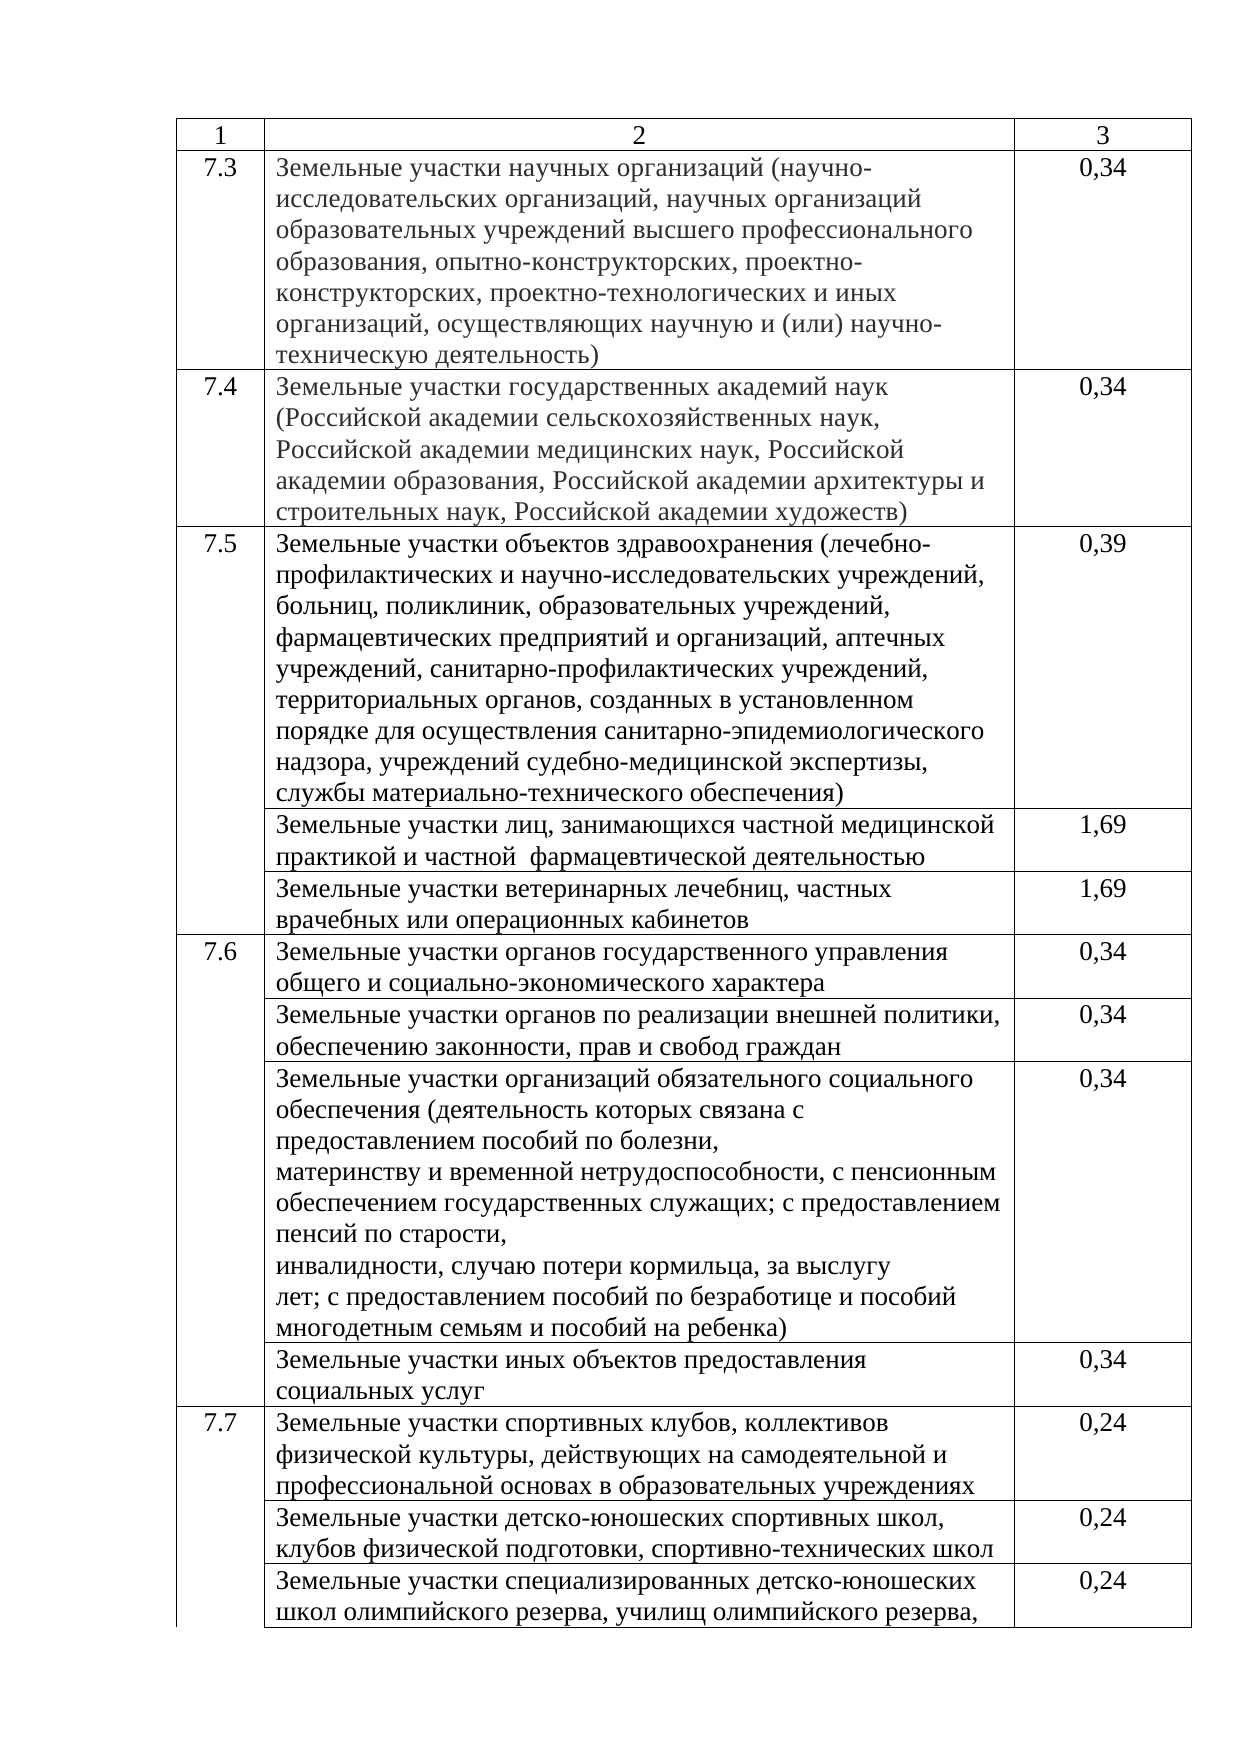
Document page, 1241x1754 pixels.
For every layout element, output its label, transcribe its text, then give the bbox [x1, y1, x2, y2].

table_cell Земельные участки ветеринарных лечебниц, частных врачебных или операционных кабинетов [265, 872, 1014, 934]
table_cell Земельные участки детско-юношеских спортивных школ, клубов физической подготовки, спортивно-технических школ [265, 1501, 1014, 1563]
table_header 1 [177, 119, 264, 150]
table_cell 0,34 [1015, 370, 1191, 526]
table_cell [265, 1564, 1014, 1627]
table_cell 0,34 [1015, 151, 1191, 369]
table_cell Земельные участки органов по реализации внешней политики, обеспечению законности, прав и свобод граждан [265, 999, 1014, 1061]
table_cell 7.6 [177, 935, 264, 1406]
table_cell Земельные участки научных организаций (научно-исследовательских организаций, научных организаций образовательных учреждений высшего профессионального образования, опытно-конструкторских, проектно-конструкторских, проектно-технологических и иных организаций, осуществляющих научную и (или) научно-техническую деятельность) [265, 151, 1014, 369]
table_cell 0,39 [1015, 527, 1191, 807]
table_cell 1,69 [1015, 872, 1191, 934]
table_header 2 [265, 119, 1014, 150]
table_cell 7.5 [177, 527, 264, 934]
table_cell Земельные участки спортивных клубов, коллективов физической культуры, действующих на самодеятельной и профессиональной основах в образовательных учреждениях [265, 1407, 1014, 1500]
table_cell Земельные участки объектов здравоохранения (лечебно-профилактических и научно-исследовательских учреждений, больниц, поликлиник, образовательных учреждений, фармацевтических предприятий и организаций, аптечных учреждений, санитарно-профилактических учреждений, территориальных органов, созданных в установленном порядке для осуществления санитарно-эпидемиологического надзора, учреждений судебно-медицинской экспертизы, службы материально-технического обеспечения) [265, 527, 1014, 807]
table_cell 1,69 [1015, 809, 1191, 871]
table_header 3 [1015, 119, 1191, 150]
table_cell 7.4 [177, 370, 264, 526]
table_cell 0,24 [1015, 1501, 1191, 1563]
table_cell 7.3 [177, 151, 264, 369]
table_cell 0,34 [1015, 999, 1191, 1061]
table_cell 7.7 [177, 1407, 264, 1627]
table_cell Земельные участки иных объектов предоставления социальных услуг [265, 1343, 1014, 1406]
table_cell Земельные участки организаций обязательного социального обеспечения (деятельность которых связана с предоставлением пособий по болезни, материнству и временной нетрудоспособности, с пенсионным обеспечением государственных служащих; с предоставлением пенсий по старости, инвалидности, случаю потери кормильца, за выслугу лет; с предоставлением пособий по безработице и пособий многодетным семьям и пособий на ребенка) [265, 1062, 1014, 1342]
table_cell Земельные участки органов государственного управления общего и социально-экономического характера [265, 935, 1014, 997]
table_cell 0,34 [1015, 935, 1191, 997]
table_cell 0,34 [1015, 1062, 1191, 1342]
table_cell 0,34 [1015, 1343, 1191, 1406]
table_cell 0,24 [1015, 1407, 1191, 1500]
table_cell Земельные участки лиц, занимающихся частной медицинской практикой и частной фармацевтической деятельностью [265, 809, 1014, 871]
table_cell 0,24 [1015, 1564, 1191, 1627]
table_cell Земельные участки государственных академий наук (Российской академии сельскохозяйственных наук, Российской академии медицинских наук, Российской академии образования, Российской академии архитектуры и строительных наук, Российской академии художеств) [881, 370, 1014, 526]
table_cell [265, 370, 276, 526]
